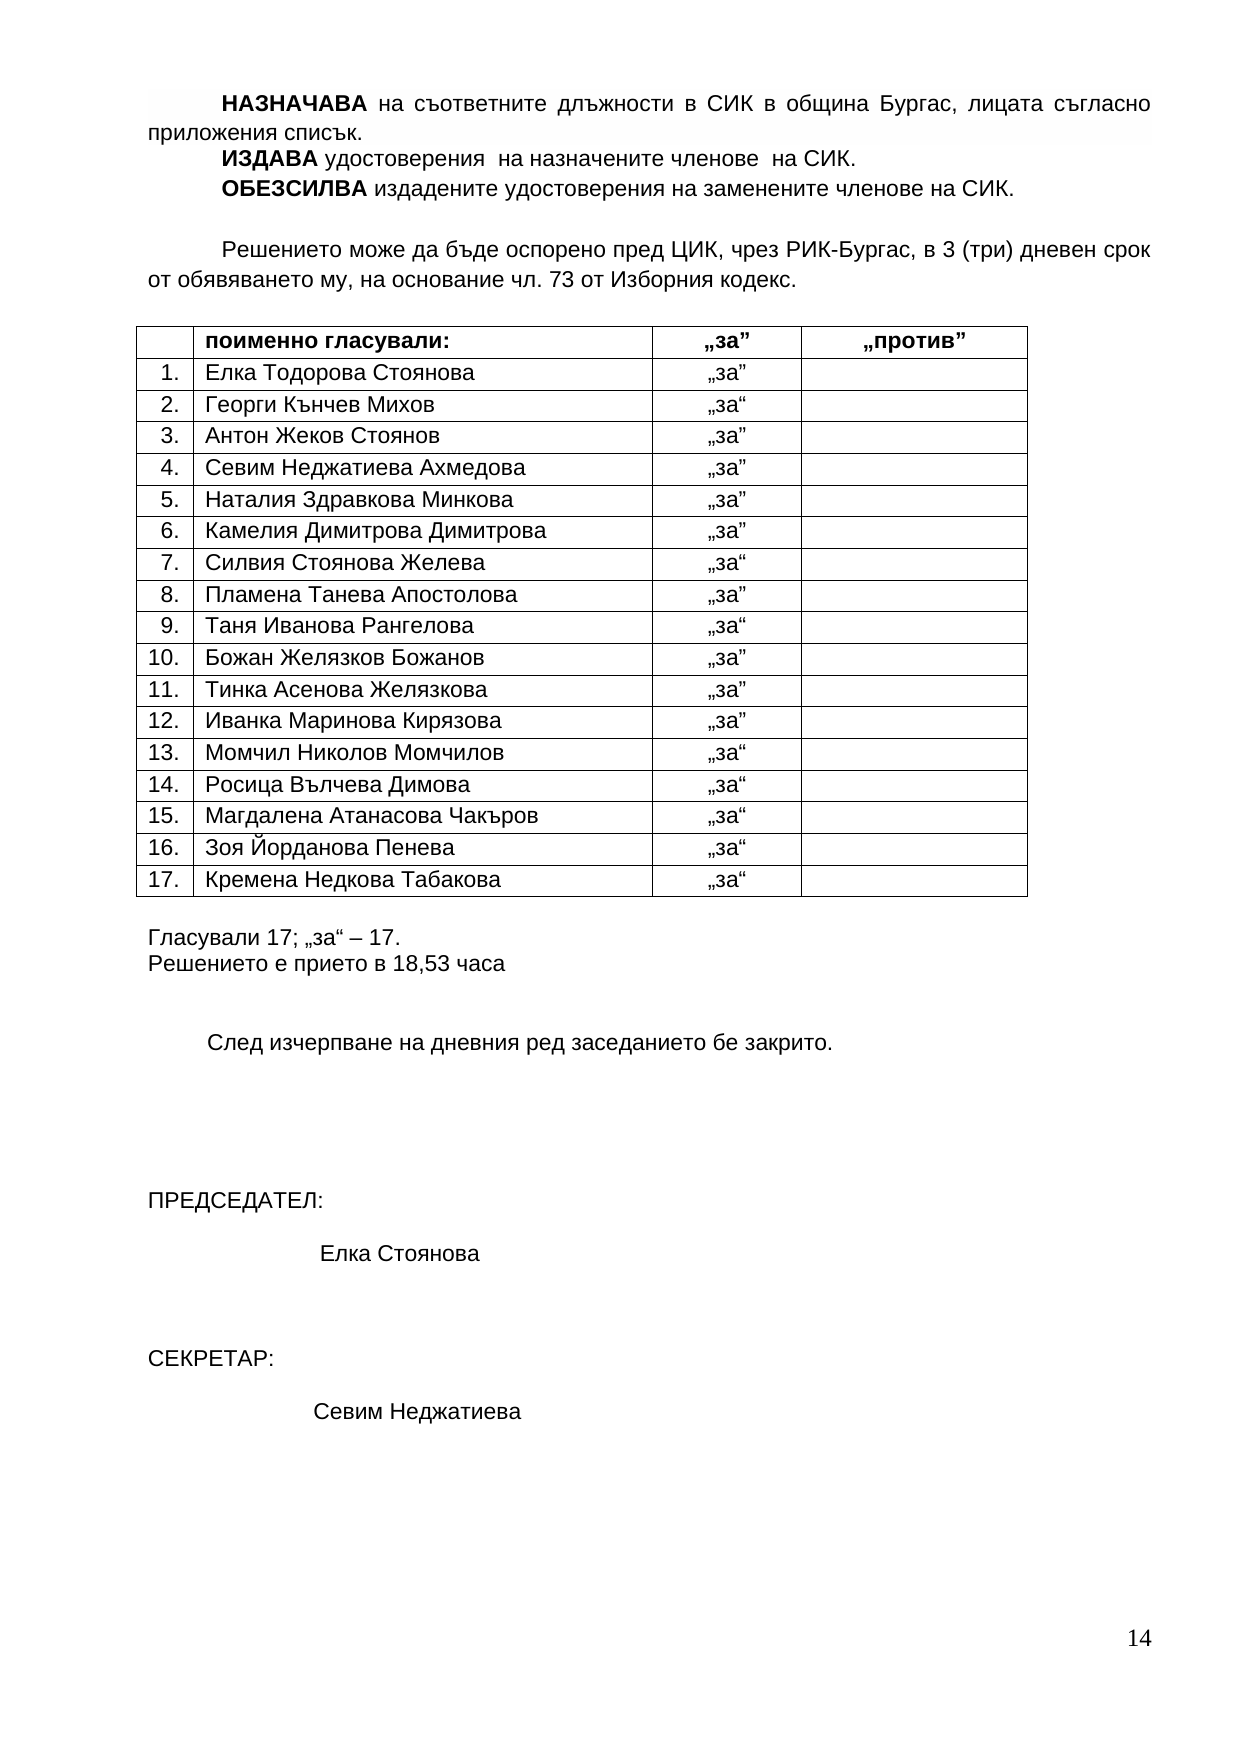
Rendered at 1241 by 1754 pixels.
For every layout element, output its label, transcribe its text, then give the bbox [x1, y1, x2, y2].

table_cell „за“ [653, 739, 801, 769]
table_cell 15. [137, 802, 193, 833]
table_cell „за” [653, 581, 801, 611]
table_cell „за“ [653, 771, 801, 801]
table_header поименно гласували: [194, 327, 652, 358]
table_cell [802, 359, 1027, 389]
table_cell [802, 676, 1027, 706]
table_cell 12. [137, 707, 193, 738]
table_cell Георги Кънчев Михов [194, 391, 652, 421]
text ПРЕДСЕДАТЕЛ: [148, 1187, 1152, 1213]
table_cell Наталия Здравкова Минкова [194, 486, 652, 516]
table_cell „за“ [653, 834, 801, 864]
table_cell Камелия Димитрова Димитрова [194, 517, 652, 548]
table_cell „за“ [653, 549, 801, 579]
text Гласували 17; „за“ – 17. [148, 923, 1152, 950]
table_cell Магдалена Атанасова Чакъров [194, 802, 652, 833]
table_cell Силвия Стоянова Желева [194, 549, 652, 579]
table_cell [802, 486, 1027, 516]
text НАЗНАЧАВА на съответните длъжности в СИК в община Бургас, лицата съгласно приложения списък. [148, 89, 1152, 145]
text След изчерпване на дневния ред заседанието бе закрито. [148, 1029, 1152, 1055]
table_cell „за“ [653, 802, 801, 833]
table_cell Таня Иванова Рангелова [194, 612, 652, 643]
table_cell „за” [653, 517, 801, 548]
table_cell 17. [137, 866, 193, 896]
text ИЗДАВА удостоверения на назначените членове на СИК. [148, 145, 1152, 171]
text СЕКРЕТАР: [148, 1345, 1152, 1372]
table_cell 16. [137, 834, 193, 864]
table_cell „за“ [653, 612, 801, 643]
table_cell 13. [137, 739, 193, 769]
table_cell Антон Жеков Стоянов [194, 422, 652, 453]
text Елка Стоянова [148, 1240, 1152, 1266]
table_cell „за” [653, 644, 801, 674]
table_cell „за“ [653, 866, 801, 896]
table_cell [802, 834, 1027, 864]
table_cell [802, 707, 1027, 738]
table_cell „за” [653, 454, 801, 484]
table_cell Пламена Танева Апостолова [194, 581, 652, 611]
table_cell 5. [137, 486, 193, 516]
table_cell Кремена Недкова Табакова [194, 866, 652, 896]
table_cell [802, 549, 1027, 579]
table_cell „за” [653, 707, 801, 738]
table_cell 10. [137, 644, 193, 674]
table_cell [802, 644, 1027, 674]
table_cell Божан Желязков Божанов [194, 644, 652, 674]
table_cell [802, 517, 1027, 548]
table_cell [802, 422, 1027, 453]
table_cell [802, 802, 1027, 833]
table_cell 2. [137, 391, 193, 421]
table_cell „за“ [653, 391, 801, 421]
table_cell Момчил Николов Момчилов [194, 739, 652, 769]
table_cell „за” [653, 676, 801, 706]
table_cell [802, 391, 1027, 421]
table_cell 9. [137, 612, 193, 643]
table_cell [802, 866, 1027, 896]
table_cell 7. [137, 549, 193, 579]
table_cell Зоя Йорданова Пенева [194, 834, 652, 864]
table_cell „за” [653, 486, 801, 516]
table_cell Росица Вълчева Димова [194, 771, 652, 801]
table_cell [802, 454, 1027, 484]
table_cell Елка Тодорова Стоянова [194, 359, 652, 389]
table_cell [802, 771, 1027, 801]
table_cell 11. [137, 676, 193, 706]
table_header „за” [653, 327, 801, 358]
table_cell 6. [137, 517, 193, 548]
table_cell „за” [653, 422, 801, 453]
table_cell Иванка Маринова Кирязова [194, 707, 652, 738]
table_cell [802, 581, 1027, 611]
table_cell [802, 739, 1027, 769]
table_cell 3. [137, 422, 193, 453]
table_header „против” [802, 327, 1027, 358]
table_cell 1. [137, 359, 193, 389]
table_header [137, 327, 193, 358]
table_cell Тинка Асенова Желязкова [194, 676, 652, 706]
text ОБЕЗСИЛВА издадените удостоверения на заменените членове на СИК. [148, 175, 1152, 201]
table_cell 8. [137, 581, 193, 611]
text Севим Неджатиева [148, 1398, 1152, 1424]
table_cell 14. [137, 771, 193, 801]
text Решението може да бъде оспорено пред ЦИК, чрез РИК-Бургас, в 3 (три) дневен срок от обявяването му, на основание чл. 73 от Изборния кодекс. [148, 236, 1152, 292]
table_cell „за” [653, 359, 801, 389]
table_cell Севим Неджатиева Ахмедова [194, 454, 652, 484]
table_cell 4. [137, 454, 193, 484]
table_cell [802, 612, 1027, 643]
text Решението е прието в 18,53 часа [148, 950, 1152, 976]
